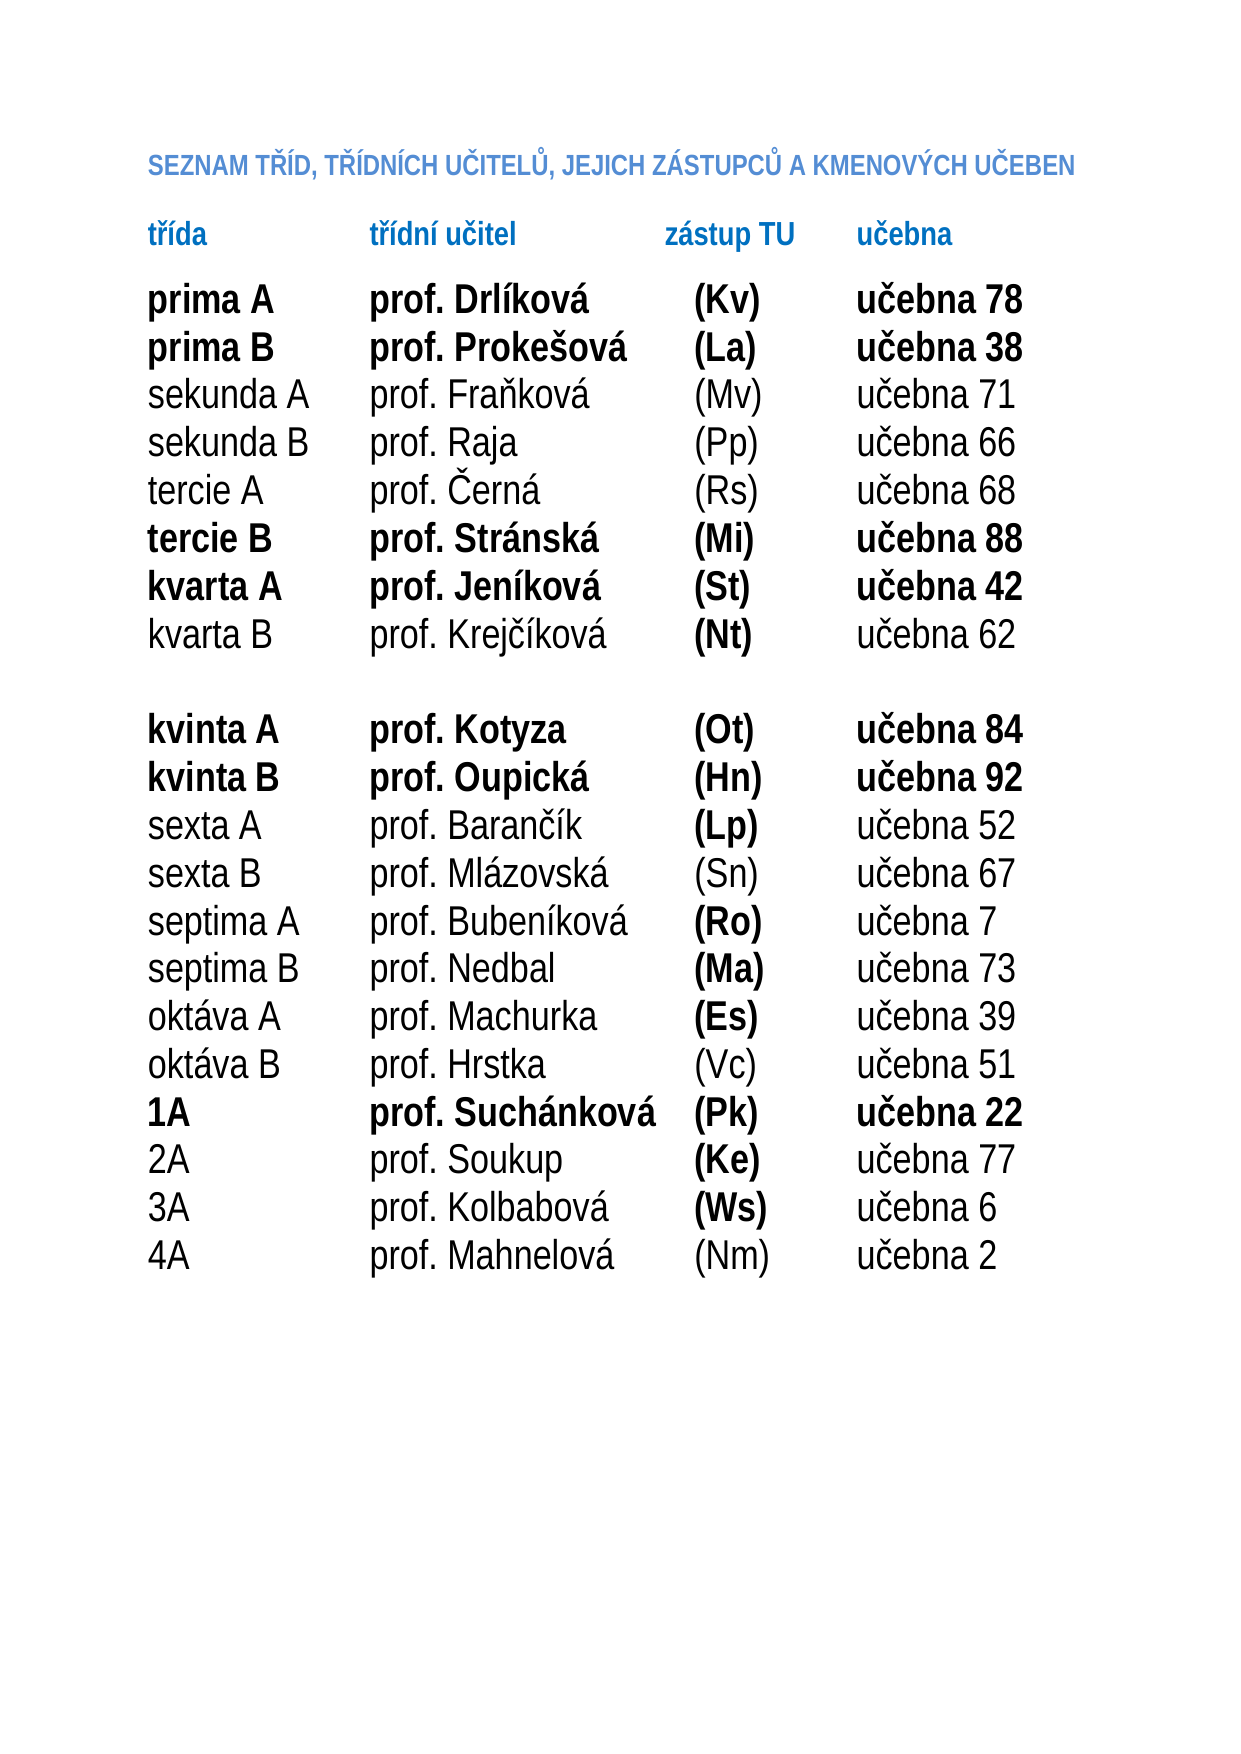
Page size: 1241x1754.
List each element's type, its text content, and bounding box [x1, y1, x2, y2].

text kvarta B prof. Krejčíková (Nt) učebna 62 [148, 609, 1092, 657]
text kvinta A prof. Kotyza (Ot) učebna 84 [148, 705, 1092, 752]
text kvarta A prof. Jeníková (St) učebna 42 [148, 561, 1092, 609]
text třída třídní učitel zástup TU učebna [148, 214, 1092, 253]
text prima A prof. Drlíková (Kv) učebna 78 [148, 274, 1092, 322]
text sekunda B prof. Raja (Pp) učebna 66 [148, 418, 1092, 466]
text kvinta B prof. Oupická (Hn) učebna 92 [148, 752, 1092, 800]
text tercie A prof. Černá (Rs) učebna 68 [148, 466, 1092, 513]
text 3A prof. Kolbabová (Ws) učebna 6 [148, 1183, 1092, 1231]
text sexta B prof. Mlázovská (Sn) učebna 67 [148, 848, 1092, 896]
text prima B prof. Prokešová (La) učebna 38 [148, 322, 1092, 370]
text tercie B prof. Stránská (Mi) učebna 88 [148, 513, 1092, 561]
text SEZNAM TŘÍD, TŘÍDNÍCH UČITELŮ, JEJICH ZÁSTUPCŮ A KMENOVÝCH UČEBEN [148, 148, 1092, 181]
text 1A prof. Suchánková (Pk) učebna 22 [148, 1087, 1092, 1135]
text septima B prof. Nedbal (Ma) učebna 73 [148, 944, 1092, 992]
text 4A prof. Mahnelová (Nm) učebna 2 [148, 1231, 1092, 1278]
text oktáva B prof. Hrstka (Vc) učebna 51 [148, 1039, 1092, 1087]
text 2A prof. Soukup (Ke) učebna 77 [148, 1135, 1092, 1183]
text sekunda A prof. Fraňková (Mv) učebna 71 [148, 370, 1092, 418]
text sexta A prof. Barančík (Lp) učebna 52 [148, 800, 1092, 848]
text septima A prof. Bubeníková (Ro) učebna 7 [148, 896, 1092, 944]
text oktáva A prof. Machurka (Es) učebna 39 [148, 992, 1092, 1039]
